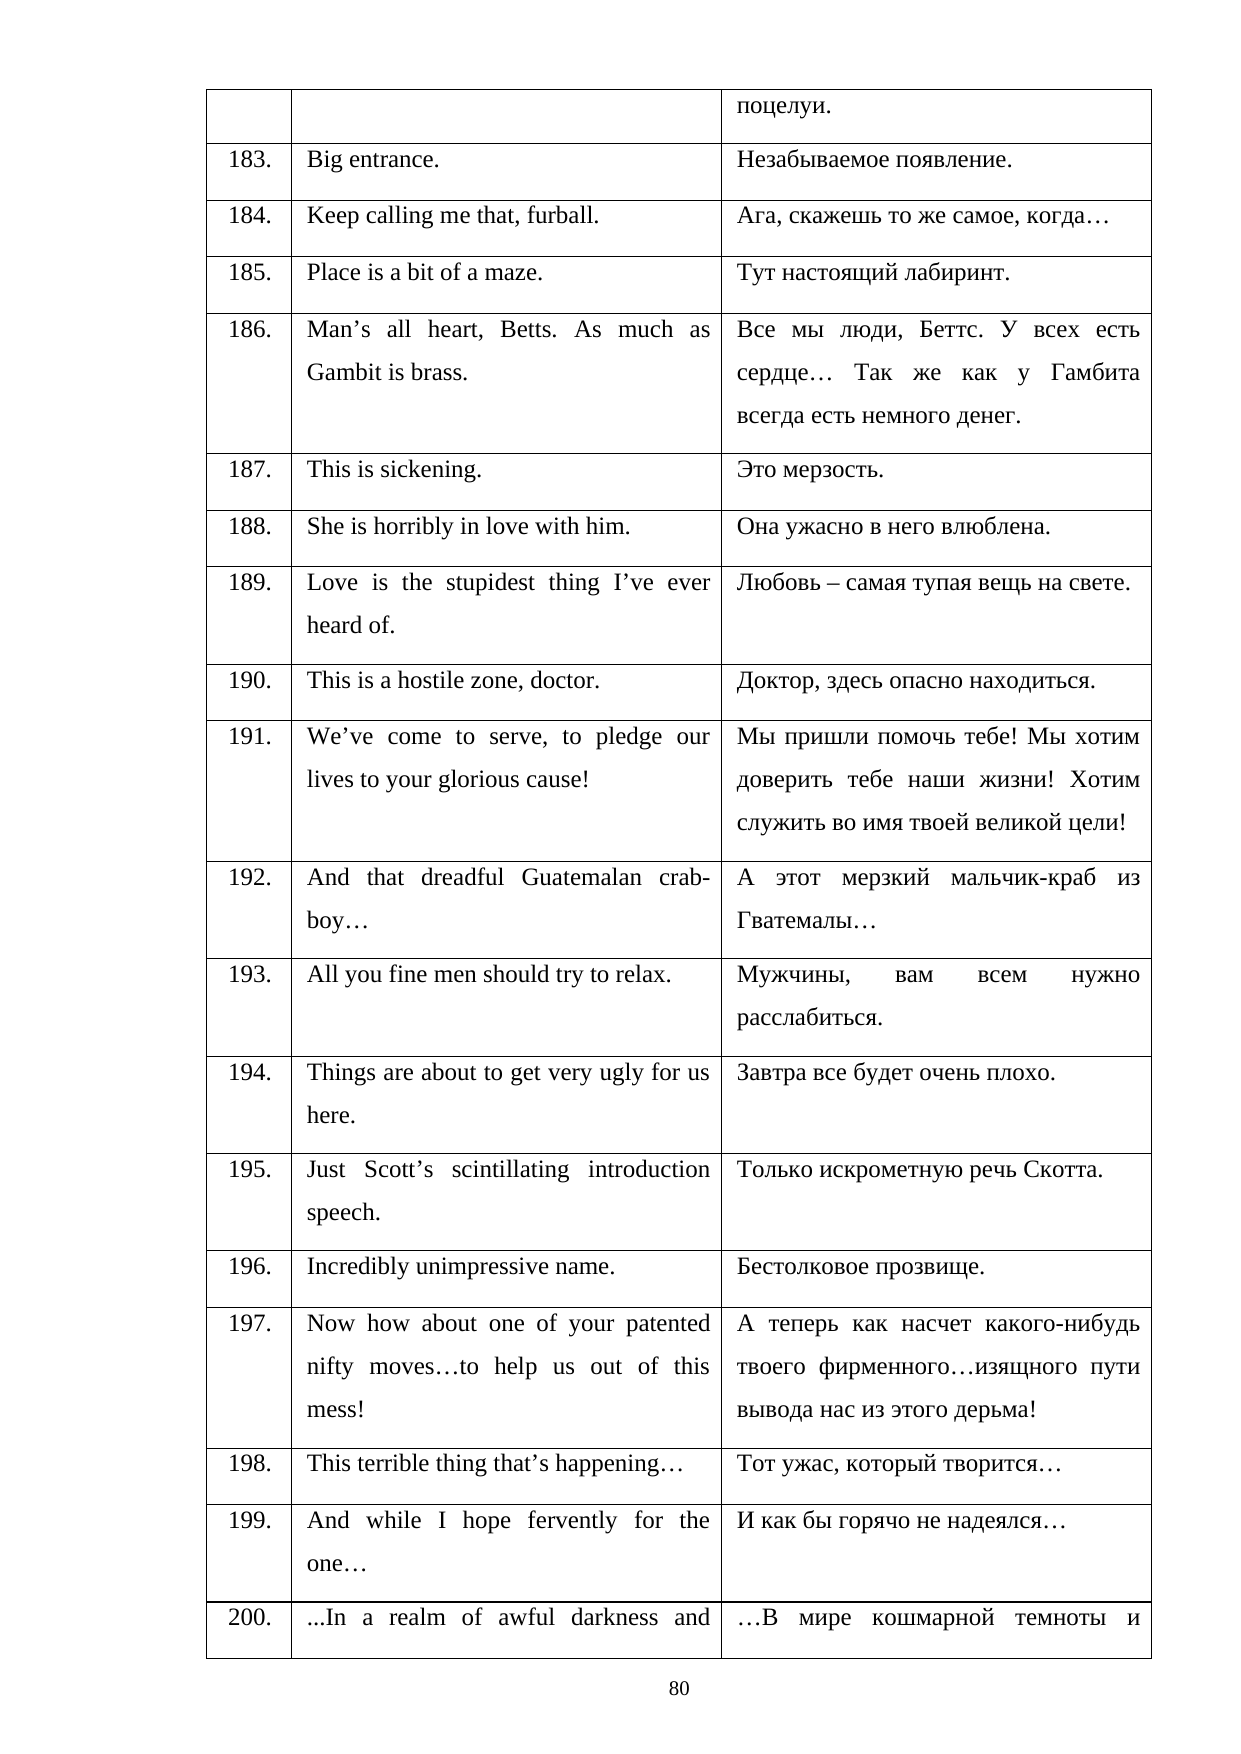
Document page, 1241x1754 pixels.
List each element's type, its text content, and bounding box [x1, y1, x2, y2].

table_cell [207, 257, 291, 313]
table_cell Доктор, здесь опасно находиться. [722, 665, 1151, 720]
table_cell Тот ужас, который творится… [722, 1449, 1151, 1504]
table_cell [207, 665, 291, 720]
table_cell Мы пришли помочь тебе! Мы хотим доверить тебе наши жизни! Хотим служить во имя твоей великой цели! [722, 721, 1151, 861]
table_cell Мужчины, вам всем нужно расслабиться. [722, 959, 1151, 1056]
table_cell Ага, скажешь то же самое, когда… [722, 201, 1151, 256]
table_cell А этот мерзкий мальчик-краб из Гватемалы… [722, 862, 1151, 958]
table_cell [207, 314, 291, 453]
table_cell Она ужасно в него влюблена. [722, 511, 1151, 566]
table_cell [292, 1603, 721, 1658]
table_cell And that dreadful Guatemalan crab-boy… [292, 862, 721, 958]
table_cell All you fine men should try to relax. [292, 959, 721, 1056]
table_cell [207, 1449, 291, 1504]
table_cell Keep calling me that, furball. [292, 201, 721, 256]
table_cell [722, 90, 1151, 143]
table_cell Незабываемое появление. [722, 144, 1151, 199]
table_cell [207, 862, 291, 958]
table_cell Just Scott’s scintillating introduction speech. [292, 1154, 721, 1250]
table_cell [207, 454, 291, 510]
table_cell А теперь как насчет какого-нибудь твоего фирменного…изящного пути вывода нас из этого дерьма! [722, 1308, 1151, 1447]
table_cell [207, 1505, 291, 1601]
table_cell This terrible thing that’s happening… [292, 1449, 721, 1504]
table_cell We’ve come to serve, to pledge our lives to your glorious cause! [292, 721, 721, 861]
table_cell [207, 90, 291, 143]
table_cell Big entrance. [292, 144, 721, 199]
table_cell [207, 1057, 291, 1153]
table_cell [207, 1251, 291, 1307]
table_cell Man’s all heart, Betts. As much as Gambit is brass. [292, 314, 721, 453]
table_cell Things are about to get very ugly for us here. [292, 1057, 721, 1153]
table_cell Бестолковое прозвище. [722, 1251, 1151, 1307]
table_cell Завтра все будет очень плохо. [722, 1057, 1151, 1153]
table_cell [207, 511, 291, 566]
table_cell Все мы люди, Беттс. У всех есть сердце… Так же как у Гамбита всегда есть немного денег. [722, 314, 1151, 453]
table_cell [207, 959, 291, 1056]
table_cell Now how about one of your patented nifty moves…to help us out of this mess! [292, 1308, 721, 1447]
table_cell This is sickening. [292, 454, 721, 510]
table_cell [292, 90, 721, 143]
table_cell She is horribly in love with him. [292, 511, 721, 566]
table_cell Тут настоящий лабиринт. [722, 257, 1151, 313]
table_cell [722, 1603, 1151, 1658]
table_cell [207, 567, 291, 664]
table_cell Love is the stupidest thing I’ve ever heard of. [292, 567, 721, 664]
table_cell Place is a bit of a maze. [292, 257, 721, 313]
table_cell [207, 1603, 291, 1658]
table_cell [207, 201, 291, 256]
table_cell Incredibly unimpressive name. [292, 1251, 721, 1307]
table_cell [207, 1154, 291, 1250]
table_cell Только искрометную речь Скотта. [722, 1154, 1151, 1250]
table_cell И как бы горячо не надеялся… [722, 1505, 1151, 1601]
table_cell [207, 721, 291, 861]
table_cell This is a hostile zone, doctor. [292, 665, 721, 720]
table_cell [207, 144, 291, 199]
table_cell [207, 1308, 291, 1447]
table_cell Любовь – самая тупая вещь на свете. [722, 567, 1151, 664]
table_cell Это мерзость. [722, 454, 1151, 510]
table_cell And while I hope fervently for the one… [292, 1505, 721, 1601]
